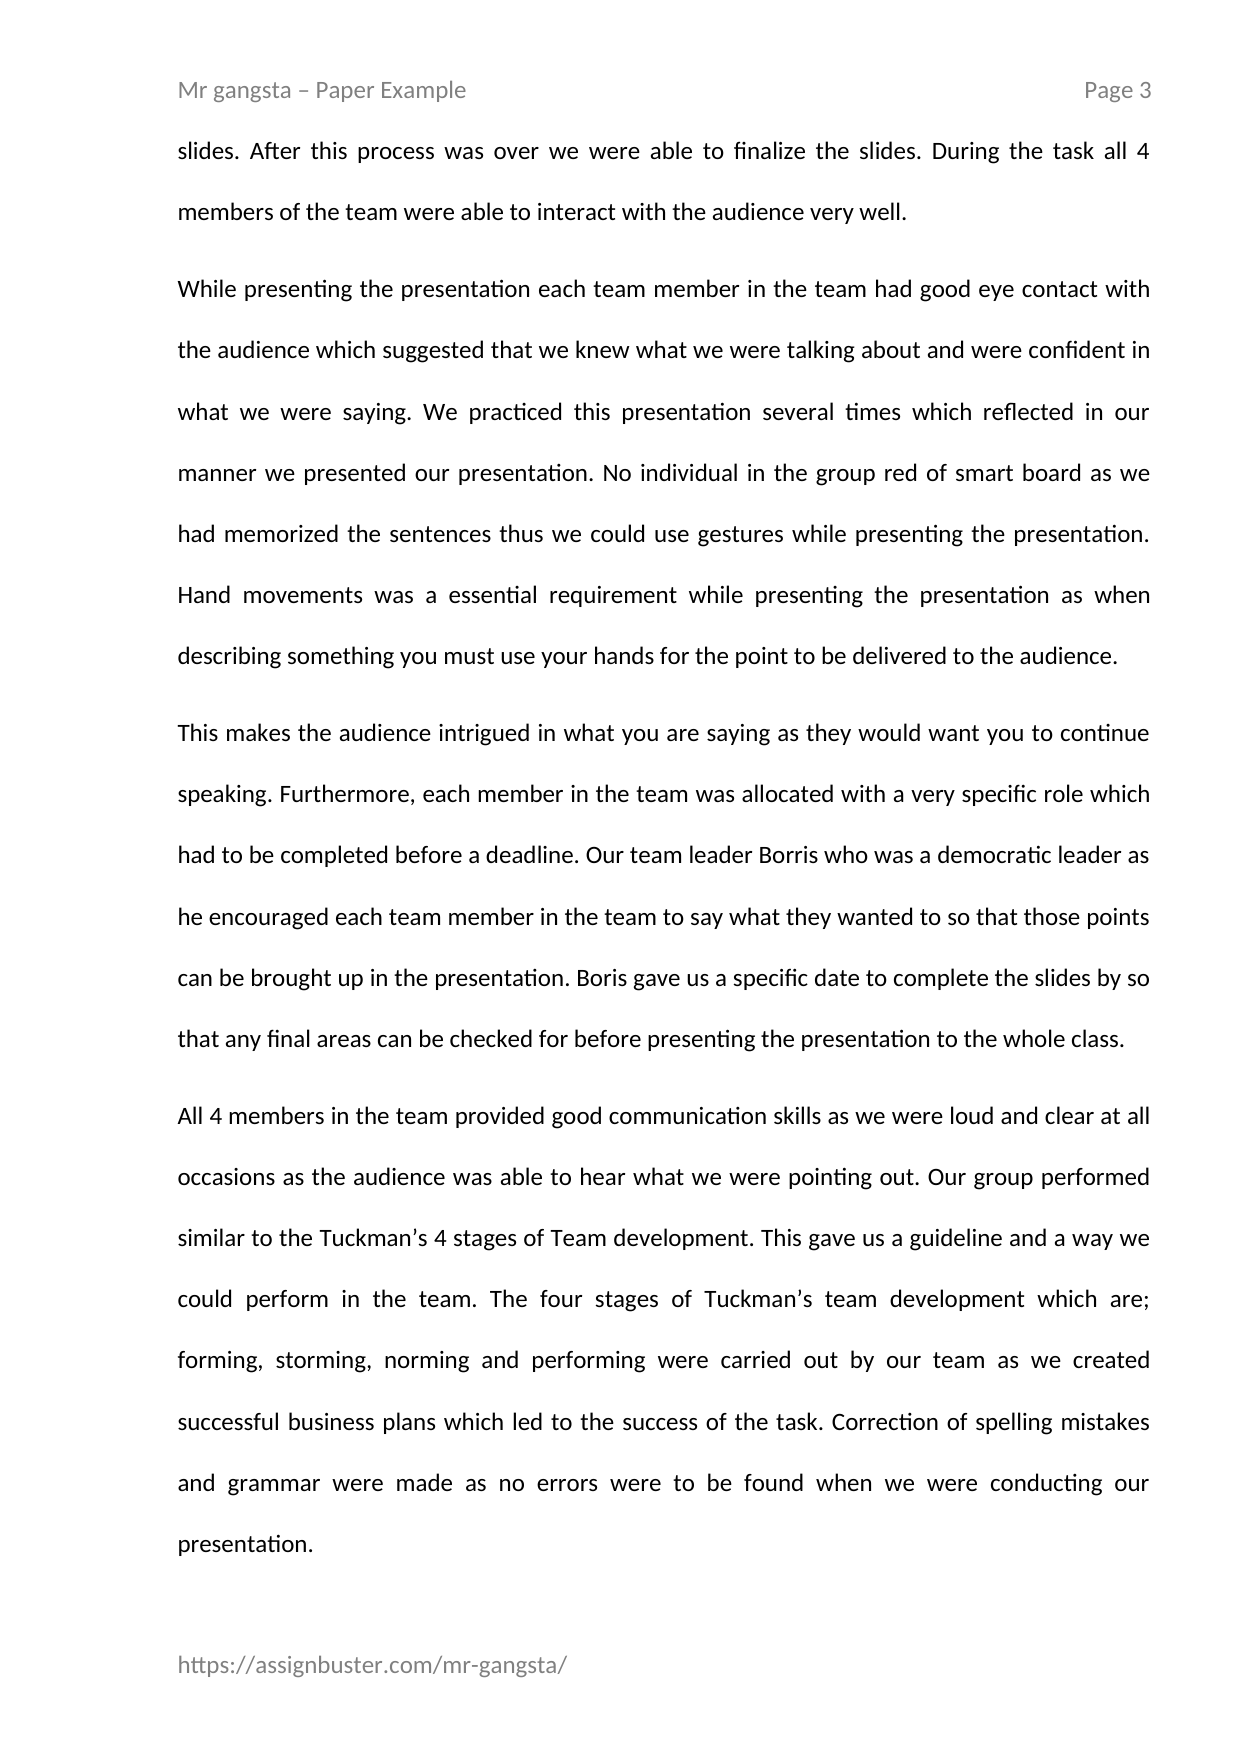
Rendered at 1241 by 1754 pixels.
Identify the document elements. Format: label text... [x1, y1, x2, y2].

text While presenting the presentation each team member in the team had good eye contact with the audience which suggested that we knew what we were talking about and were confident in what we were saying. We practiced this presentation several times which reflected in our manner we presented our presentation. No individual in the group red of smart board as we had memorized the sentences thus we could use gestures while presenting the presentation. Hand movements was a essential requirement while presenting the presentation as when describing something you must use your hands for the point to be delivered to the audience. [177, 273, 1152, 670]
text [177, 135, 1152, 226]
text All 4 members in the team provided good communication skills as we were loud and clear at all occasions as the audience was able to hear what we were pointing out. Our group performed similar to the Tuckman’s 4 stages of Team development. This gave us a guideline and a way we could perform in the team. The four stages of Tuckman’s team development which are; forming, storming, norming and performing were carried out by our team as we created successful business plans which led to the success of the task. Correction of spelling mistakes and grammar were made as no errors were to be found when we were conducting our presentation. [177, 1100, 1152, 1558]
text This makes the audience intrigued in what you are saying as they would want you to continue speaking. Furthermore, each member in the team was allocated with a very specific role which had to be completed before a deadline. Our team leader Borris who was a democratic leader as he encouraged each team member in the team to say what they wanted to so that those points can be brought up in the presentation. Boris gave us a specific date to complete the slides by so that any final areas can be checked for before presenting the presentation to the whole class. [177, 717, 1152, 1053]
